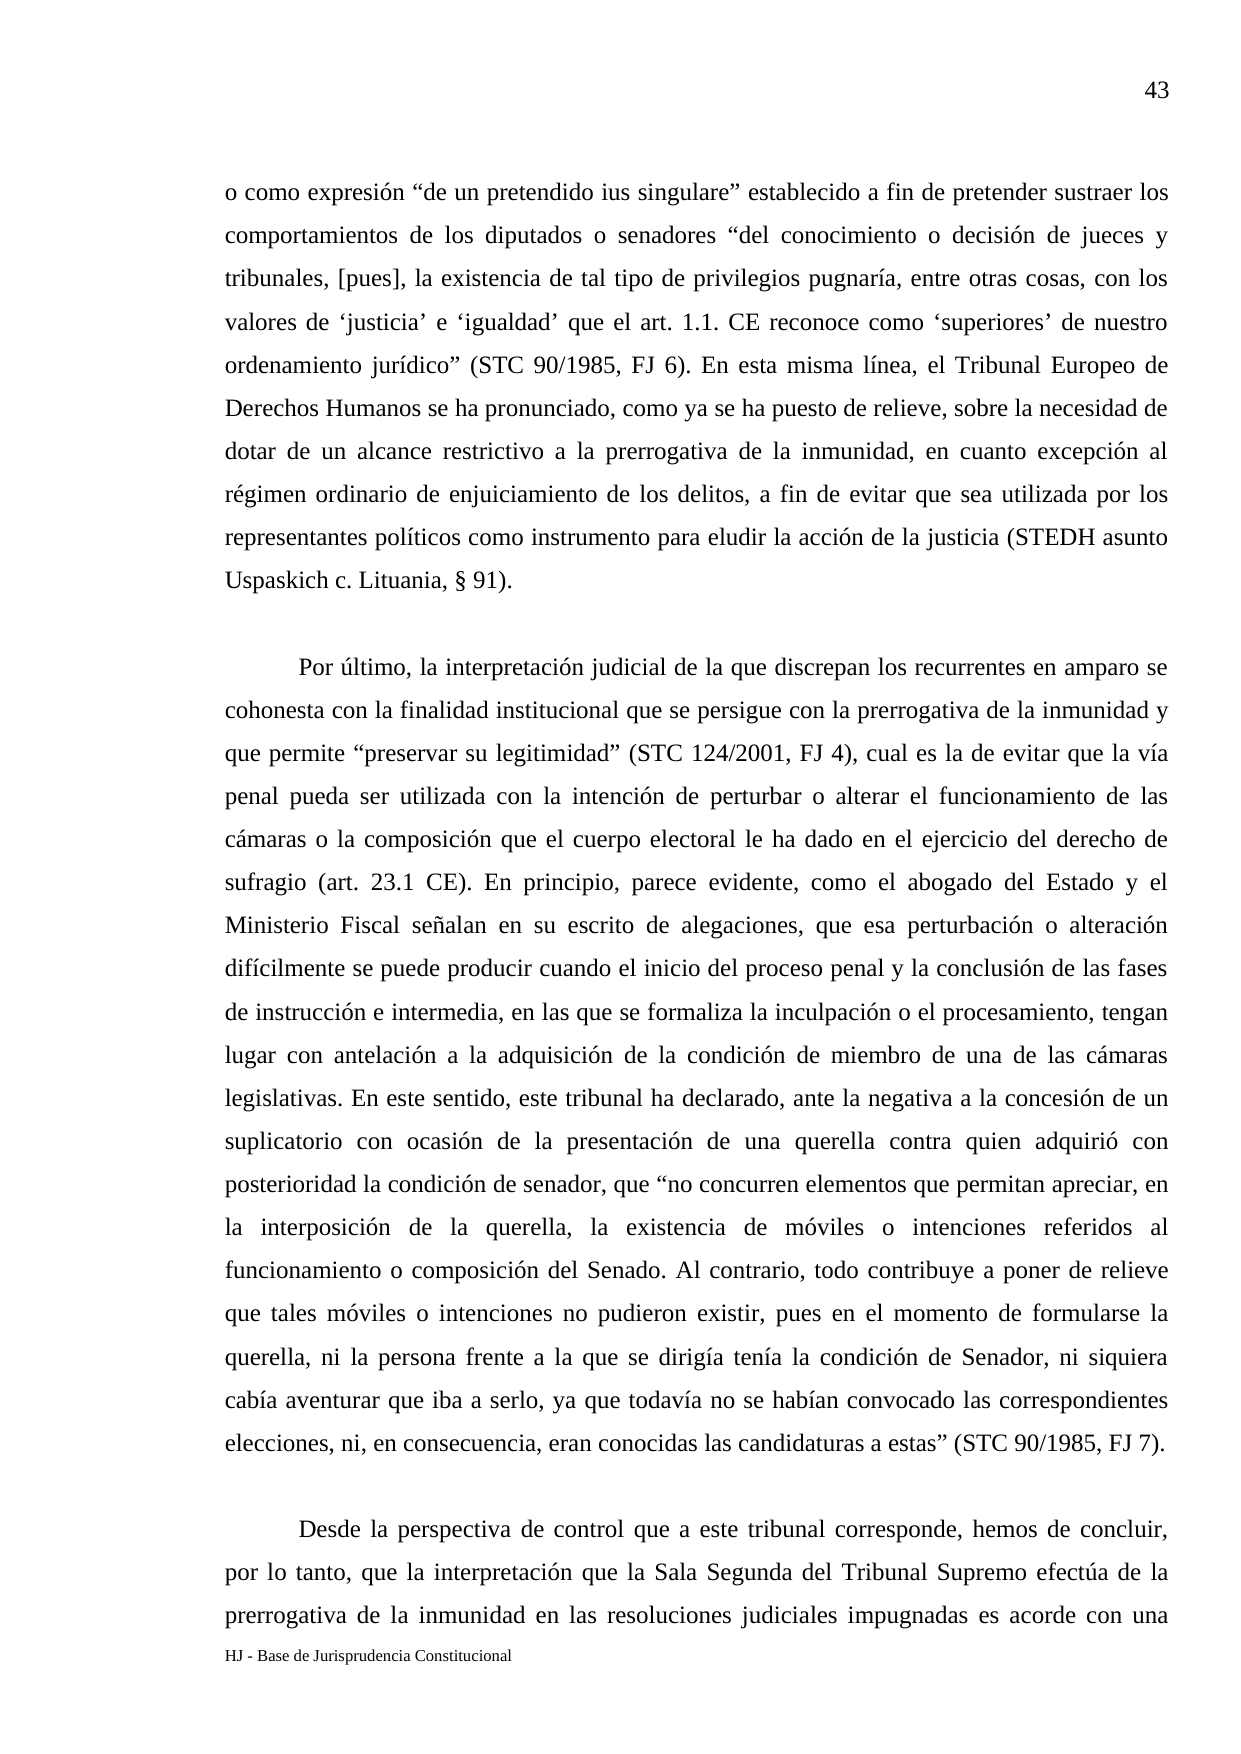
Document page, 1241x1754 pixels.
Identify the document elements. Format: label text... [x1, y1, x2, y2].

text Por último, la interpretación judicial de la que discrepan los recurrentes en amparo se cohonesta con la finalidad institucional que se persigue con la prerrogativa de la inmunidad y que permite “preservar su legitimidad” (STC 124/2001, FJ 4), cual es la de evitar que la vía penal pueda ser utilizada con la intención de perturbar o alterar el funcionamiento de las cámaras o la composición que el cuerpo electoral le ha dado en el ejercicio del derecho de sufragio (art. 23.1 CE). En principio, parece evidente, como el abogado del Estado y el Ministerio Fiscal señalan en su escrito de alegaciones, que esa perturbación o alteración difícilmente se puede producir cuando el inicio del proceso penal y la conclusión de las fases de instrucción e intermedia, en las que se formaliza la inculpación o el procesamiento, tengan lugar con antelación a la adquisición de la condición de miembro de una de las cámaras legislativas. En este sentido, este tribunal ha declarado, ante la negativa a la concesión de un suplicatorio con ocasión de la presentación de una querella contra quien adquirió con posterioridad la condición de senador, que “no concurren elementos que permitan apreciar, en la interposición de la querella, la existencia de móviles o intenciones referidos al funcionamiento o composición del Senado. Al contrario, todo contribuye a poner de relieve que tales móviles o intenciones no pudieron existir, pues en el momento de formularse la querella, ni la persona frente a la que se dirigía tenía la condición de Senador, ni siquiera cabía aventurar que iba a serlo, ya que todavía no se habían convocado las correspondientes elecciones, ni, en consecuencia, eran conocidas las candidaturas a estas” (STC 90/1985, FJ 7). [224, 652, 1169, 1457]
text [224, 177, 1169, 594]
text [224, 1514, 1169, 1629]
